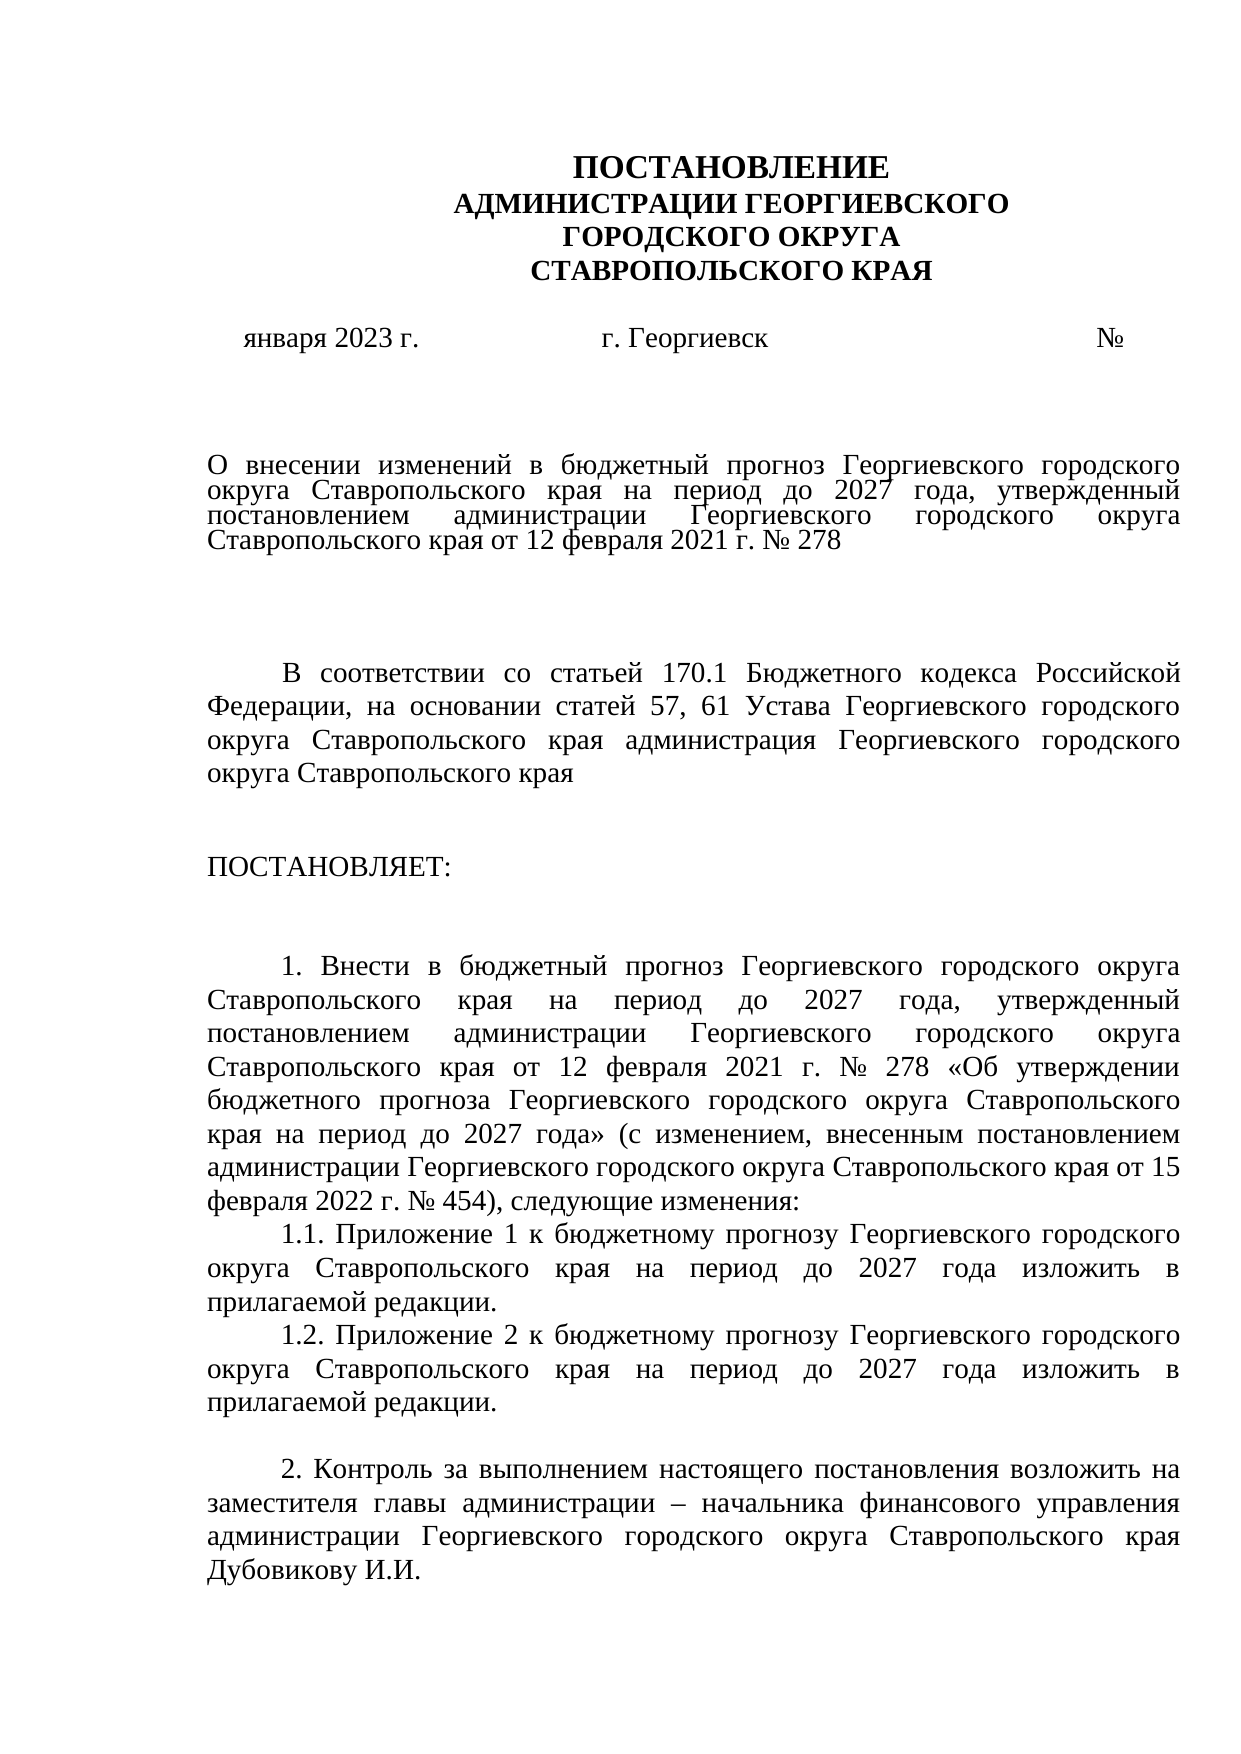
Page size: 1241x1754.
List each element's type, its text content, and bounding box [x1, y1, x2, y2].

text СТАВРОПОЛЬСКОГО КРАЯ [207, 253, 1181, 287]
text января 2023 г. г. Георгиевск № [207, 320, 1181, 354]
text АДМИНИСТРАЦИИ ГЕОРГИЕВСКОГО [207, 186, 1181, 219]
text ГОРОДСКОГО ОКРУГА [207, 219, 1181, 253]
text О внесении изменений в бюджетный прогноз Георгиевского городского округа Ставропольского края на период до 2027 года, утвержденный постановлением администрации Георгиевского городского округа Ставропольского края от 12 февраля 2021 г. № 278 [207, 454, 1181, 554]
text 1. Внести в бюджетный прогноз Георгиевского городского округа Ставропольского края на период до 2027 года, утвержденный постановлением администрации Георгиевского городского округа Ставропольского края от 12 февраля 2021 г. № 278 «Об утверждении бюджетного прогноза Георгиевского городского округа Ставропольского края на период до 2027 года» (с изменением, внесенным постановлением администрации Георгиевского городского округа Ставропольского края от 15 февраля 2022 г. № 454), следующие изменения: [207, 948, 1181, 1217]
text ПОСТАНОВЛЯЕТ: [207, 856, 1181, 881]
text 1.1. Приложение 1 к бюджетному прогнозу Георгиевского городского округа Ставропольского края на период до 2027 года изложить в прилагаемой редакции. [207, 1217, 1181, 1317]
text 1.2. Приложение 2 к бюджетному прогнозу Георгиевского городского округа Ставропольского края на период до 2027 года изложить в прилагаемой редакции. [207, 1317, 1181, 1418]
text ПОСТАНОВЛЕНИЕ [207, 148, 1181, 186]
text 2. Контроль за выполнением настоящего постановления возложить на заместителя главы администрации – начальника финансового управления администрации Георгиевского городского округа Ставропольского края Дубовикову И.И. [207, 1451, 1181, 1586]
text В соответствии со статьей 170.1 Бюджетного кодекса Российской Федерации, на основании статей 57, 61 Устава Георгиевского городского округа Ставропольского края администрация Георгиевского городского округа Ставропольского края [207, 655, 1181, 789]
